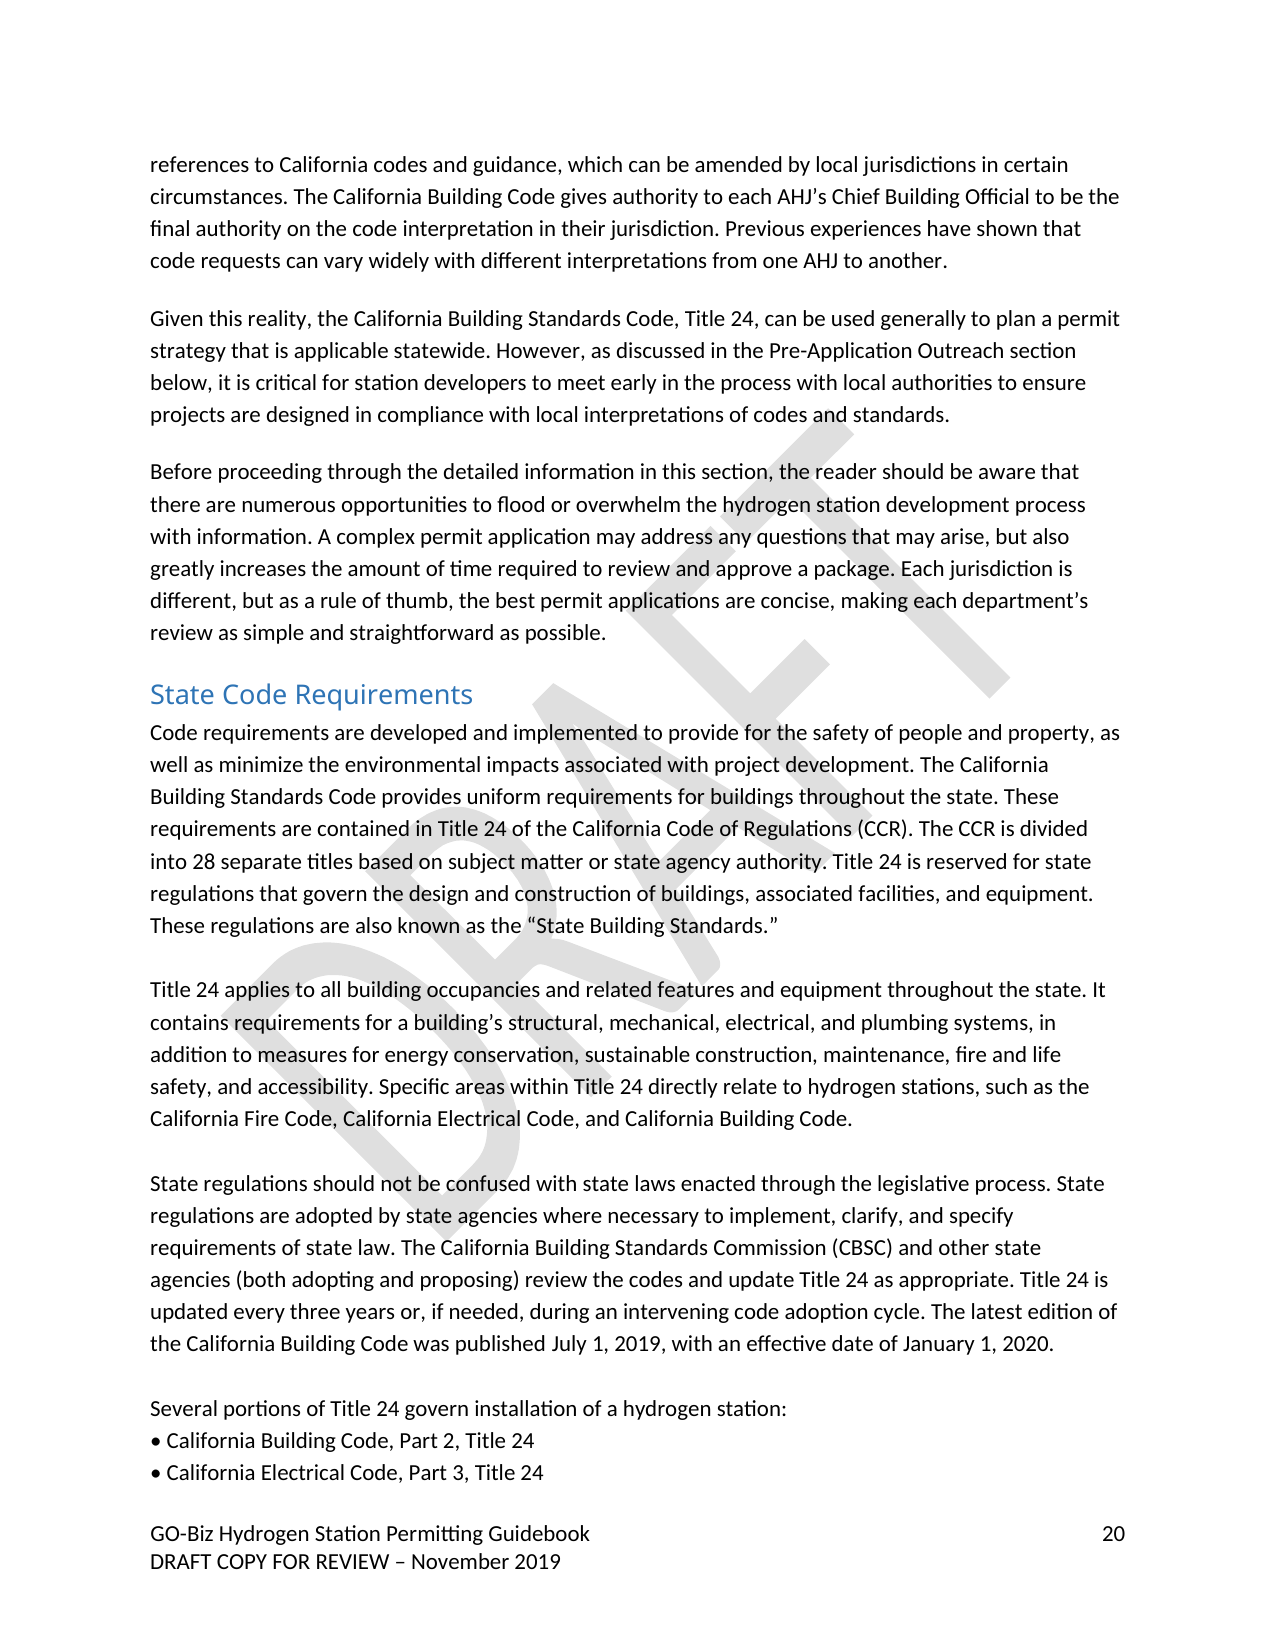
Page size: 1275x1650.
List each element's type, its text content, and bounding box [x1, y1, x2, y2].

text Several portions of Title 24 govern installation of a hydrogen station: [150, 1394, 1125, 1422]
text State regulations should not be confused with state laws enacted through the legislative process. State regulations are adopted by state agencies where necessary to implement, clarify, and specify requirements of state law. The California Building Standards Commission (CBSC) and other state agencies (both adopting and proposing) review the codes and update Title 24 as appropriate. Title 24 is updated every three years or, if needed, during an intervening code adoption cycle. The latest edition of the California Building Code was published July 1, 2019, with an effective date of January 1, 2020. [150, 1169, 1125, 1358]
text Code requirements are developed and implemented to provide for the safety of people and property, as well as minimize the environmental impacts associated with project development. The California Building Standards Code provides uniform requirements for buildings throughout the state. These requirements are contained in Title 24 of the California Code of Regulations (CCR). The CCR is divided into 28 separate titles based on subject matter or state agency authority. Title 24 is reserved for state regulations that govern the design and construction of buildings, associated facilities, and equipment. These regulations are also known as the “State Building Standards.” [150, 718, 1125, 939]
subtitle State Code Requirements [150, 676, 1125, 712]
text Given this reality, the California Building Standards Code, Title 24, can be used generally to plan a permit strategy that is applicable statewide. However, as discussed in the Pre-Application Outreach section below, it is critical for station developers to meet early in the process with local authorities to ensure projects are designed in compliance with local interpretations of codes and standards. [150, 304, 1125, 428]
text • California Building Code, Part 2, Title 24 [150, 1426, 1125, 1454]
text • California Electrical Code, Part 3, Title 24 [150, 1458, 1125, 1486]
text Before proceeding through the detailed information in this section, the reader should be aware that there are numerous opportunities to flood or overwhelm the hydrogen station development process with information. A complex permit application may address any questions that may arise, but also greatly increases the amount of time required to review and approve a package. Each jurisdiction is different, but as a rule of thumb, the best permit applications are concise, making each department’s review as simple and straightforward as possible. [150, 457, 1125, 646]
text Title 24 applies to all building occupancies and related features and equipment throughout the state. It contains requirements for a building’s structural, mechanical, electrical, and plumbing systems, in addition to measures for energy conservation, sustainable construction, maintenance, fire and life safety, and accessibility. Specific areas within Title 24 directly relate to hydrogen stations, such as the California Fire Code, California Electrical Code, and California Building Code. [150, 976, 1125, 1132]
